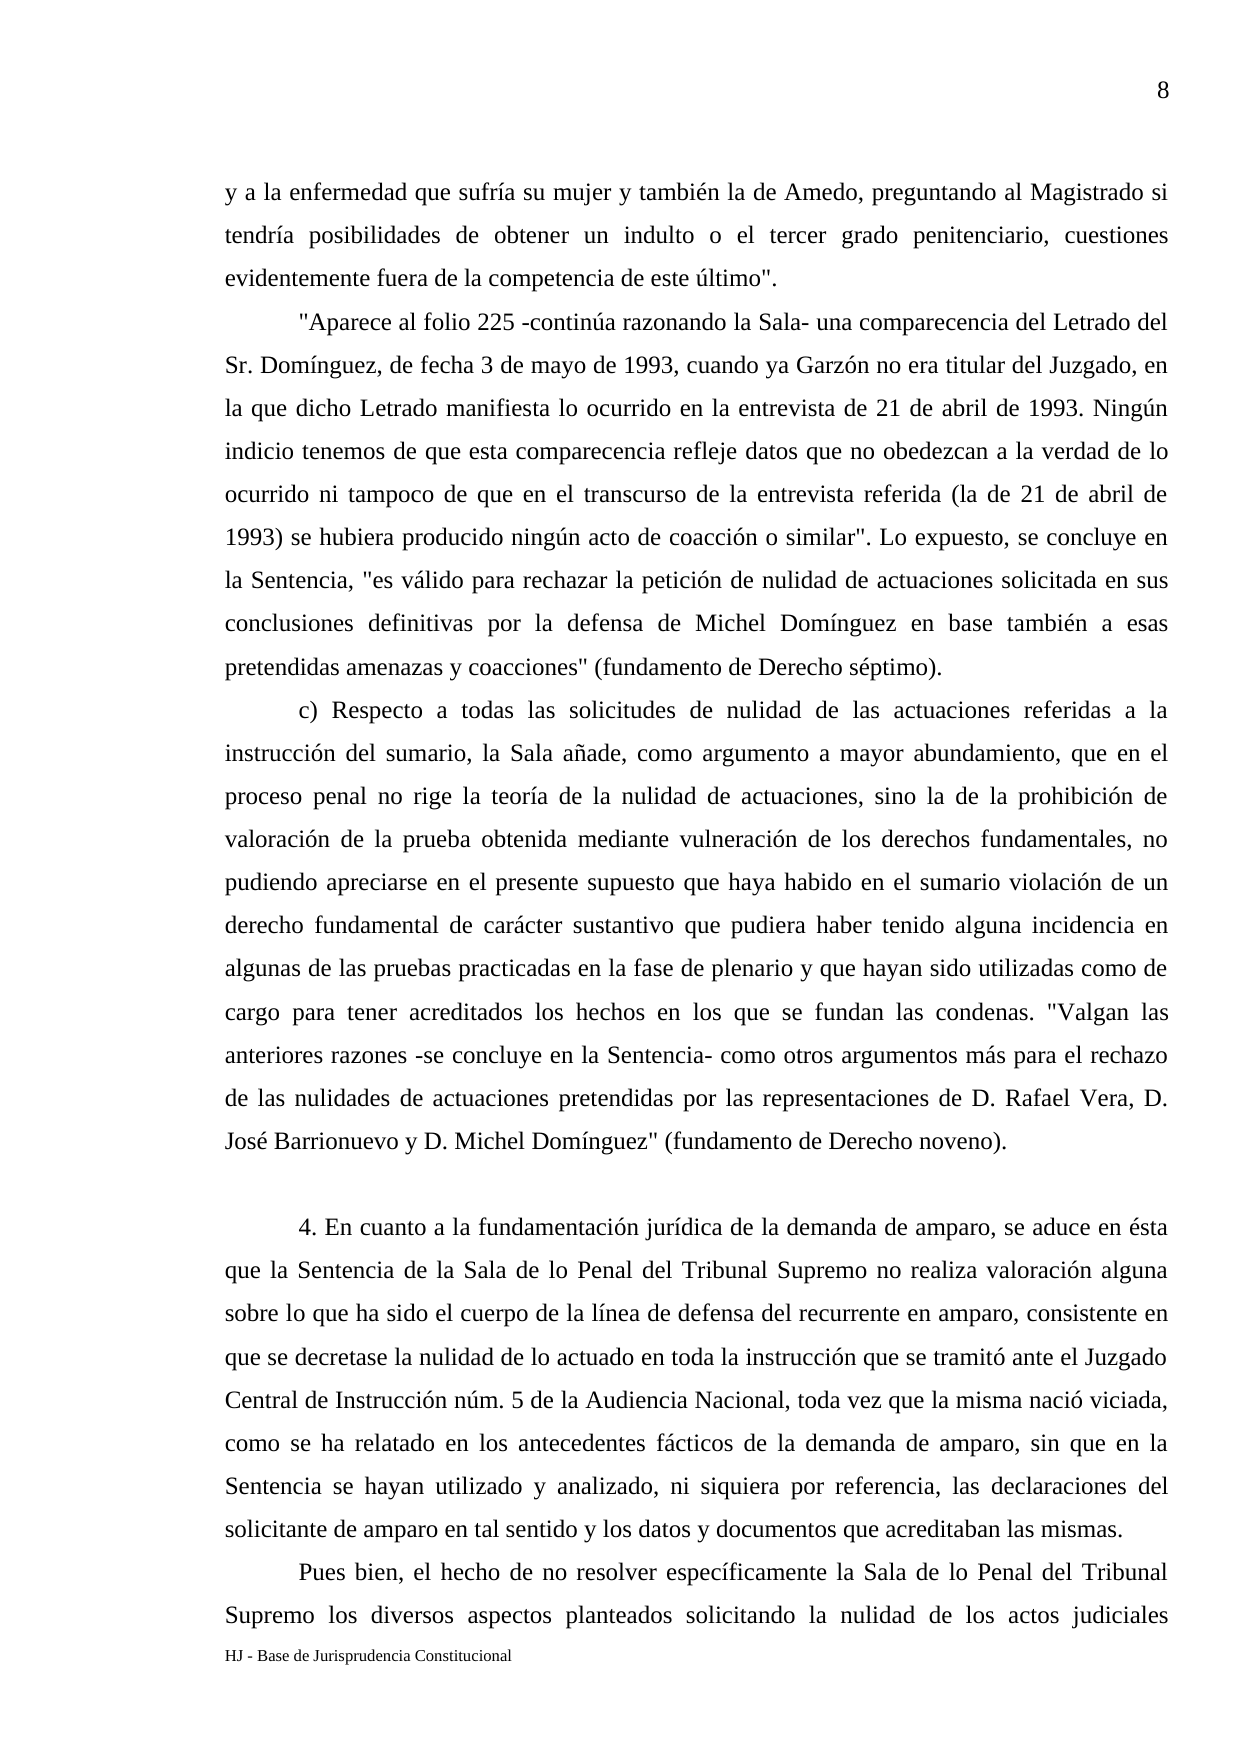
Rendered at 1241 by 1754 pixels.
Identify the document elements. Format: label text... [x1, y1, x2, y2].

text "Aparece al folio 225 -continúa razonando la Sala- una comparecencia del Letrado del Sr. Domínguez, de fecha 3 de mayo de 1993, cuando ya Garzón no era titular del Juzgado, en la que dicho Letrado manifiesta lo ocurrido en la entrevista de 21 de abril de 1993. Ningún indicio tenemos de que esta comparecencia refleje datos que no obedezcan a la verdad de lo ocurrido ni tampoco de que en el transcurso de la entrevista referida (la de 21 de abril de 1993) se hubiera producido ningún acto de coacción o similar". Lo expuesto, se concluye en la Sentencia, "es válido para rechazar la petición de nulidad de actuaciones solicitada en sus conclusiones definitivas por la defensa de Michel Domínguez en base también a esas pretendidas amenazas y coacciones" (fundamento de Derecho séptimo). [224, 307, 1169, 680]
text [224, 1557, 1169, 1629]
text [224, 177, 1169, 292]
text c) Respecto a todas las solicitudes de nulidad de las actuaciones referidas a la instrucción del sumario, la Sala añade, como argumento a mayor abundamiento, que en el proceso penal no rige la teoría de la nulidad de actuaciones, sino la de la prohibición de valoración de la prueba obtenida mediante vulneración de los derechos fundamentales, no pudiendo apreciarse en el presente supuesto que haya habido en el sumario violación de un derecho fundamental de carácter sustantivo que pudiera haber tenido alguna incidencia en algunas de las pruebas practicadas en la fase de plenario y que hayan sido utilizadas como de cargo para tener acreditados los hechos en los que se fundan las condenas. "Valgan las anteriores razones -se concluye en la Sentencia- como otros argumentos más para el rechazo de las nulidades de actuaciones pretendidas por las representaciones de D. Rafael Vera, D. José Barrionuevo y D. Michel Domínguez" (fundamento de Derecho noveno). [224, 695, 1169, 1155]
text 4. En cuanto a la fundamentación jurídica de la demanda de amparo, se aduce en ésta que la Sentencia de la Sala de lo Penal del Tribunal Supremo no realiza valoración alguna sobre lo que ha sido el cuerpo de la línea de defensa del recurrente en amparo, consistente en que se decretase la nulidad de lo actuado en toda la instrucción que se tramitó ante el Juzgado Central de Instrucción núm. 5 de la Audiencia Nacional, toda vez que la misma nació viciada, como se ha relatado en los antecedentes fácticos de la demanda de amparo, sin que en la Sentencia se hayan utilizado y analizado, ni siquiera por referencia, las declaraciones del solicitante de amparo en tal sentido y los datos y documentos que acreditaban las mismas. [224, 1212, 1169, 1543]
